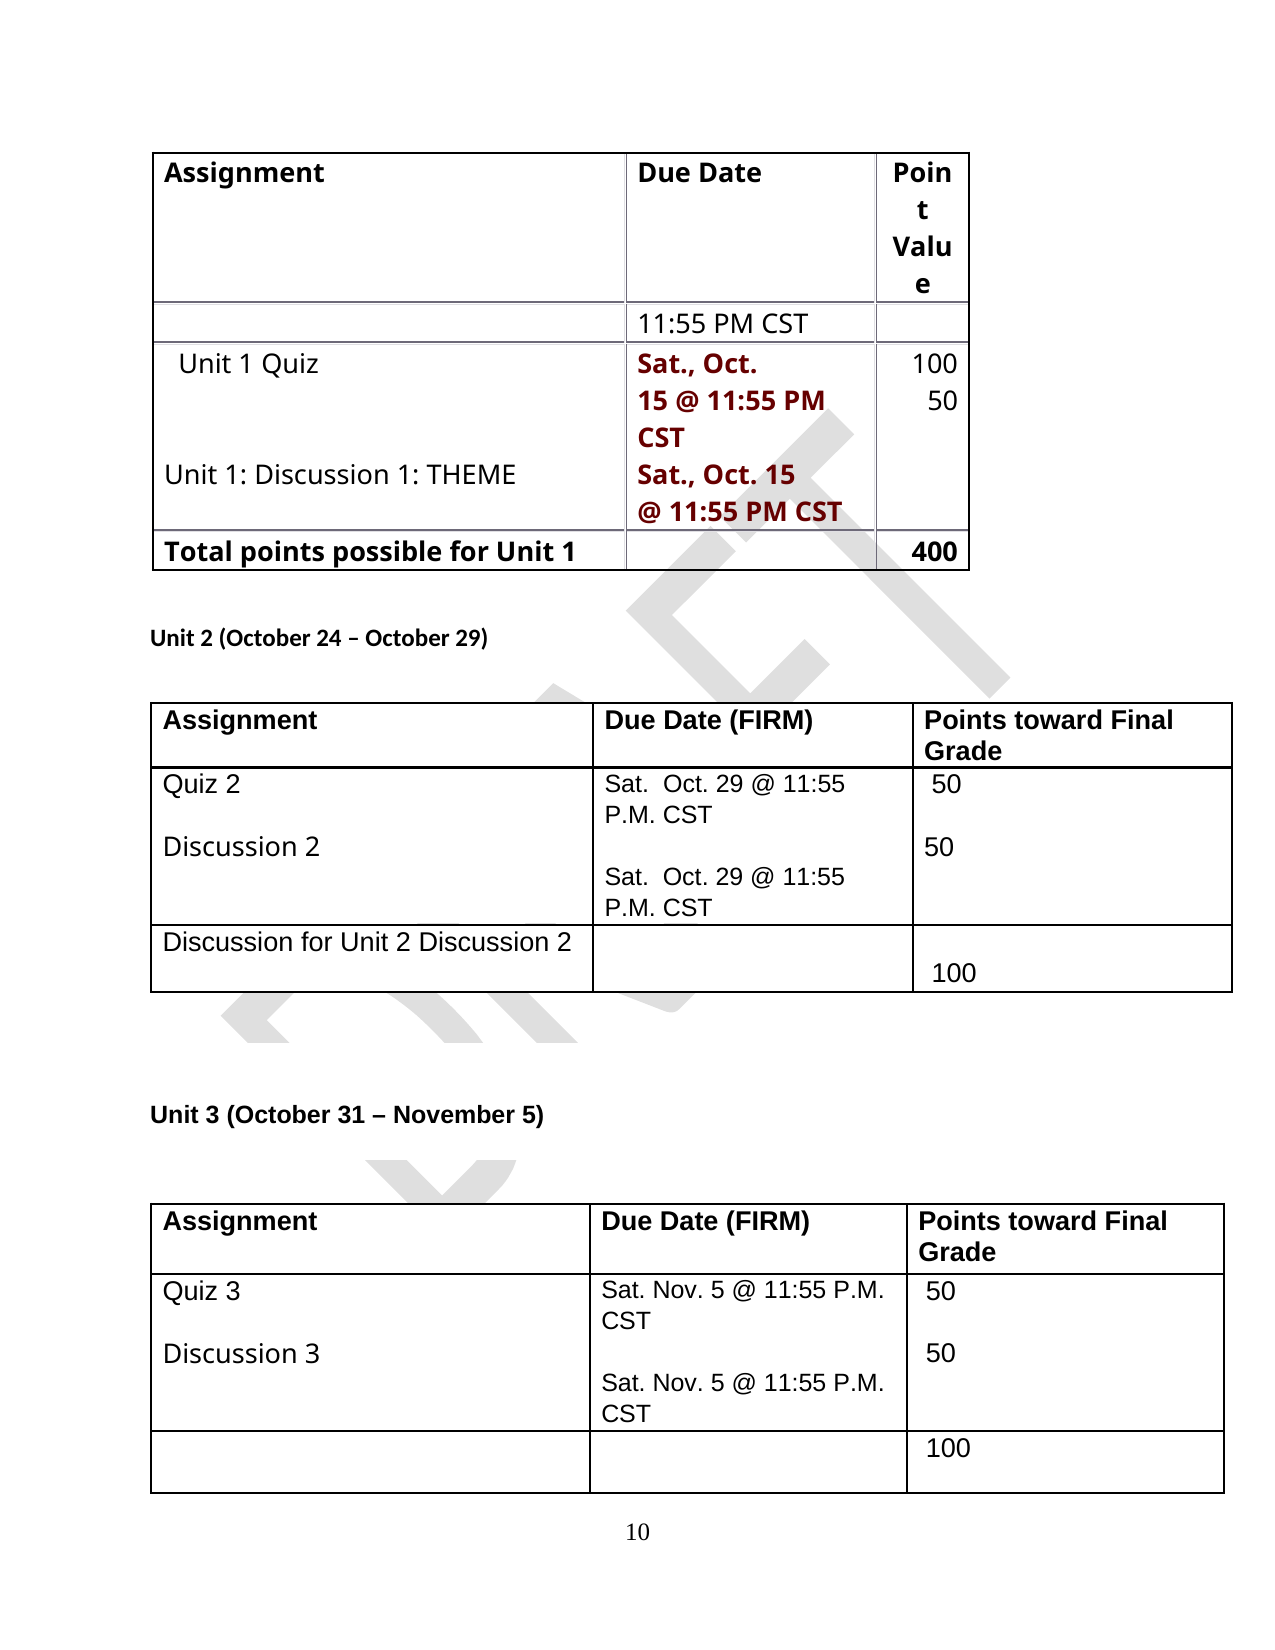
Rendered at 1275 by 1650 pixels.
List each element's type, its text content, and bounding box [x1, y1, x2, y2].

table_header Points toward Final Grade [914, 704, 1231, 766]
table_cell Quiz 2 Discussion 2 [152, 769, 592, 923]
table_cell 50 50 [914, 769, 1231, 923]
table_cell Quiz 3 Discussion 3 [152, 1275, 589, 1430]
text Unit 3 (October 31 – November 5) [150, 1100, 1125, 1160]
table_cell [594, 926, 912, 991]
text Unit 2 (October 24 – October 29) [150, 622, 1125, 683]
table_header Assignment [152, 1205, 589, 1273]
table_cell [591, 1432, 906, 1492]
table_header Assignment [152, 704, 592, 766]
table_cell 100 [914, 926, 1231, 991]
table_cell [152, 1432, 589, 1492]
table_cell 50 50 [908, 1275, 1223, 1430]
table_cell Discussion for Unit 2 Discussion 2 [152, 926, 592, 991]
table_cell Sat. Nov. 5 @ 11:55 P.M. CST Sat. Nov. 5 @ 11:55 P.M. CST [591, 1275, 906, 1430]
table_cell 100 [908, 1432, 1223, 1492]
table_header [150, 150, 978, 573]
table_header Due Date (FIRM) [591, 1205, 906, 1273]
table_cell Sat. Oct. 29 @ 11:55 P.M. CST Sat. Oct. 29 @ 11:55 P.M. CST [594, 769, 912, 923]
table_header Due Date (FIRM) [594, 704, 912, 766]
table_header Points toward Final Grade [908, 1205, 1223, 1273]
